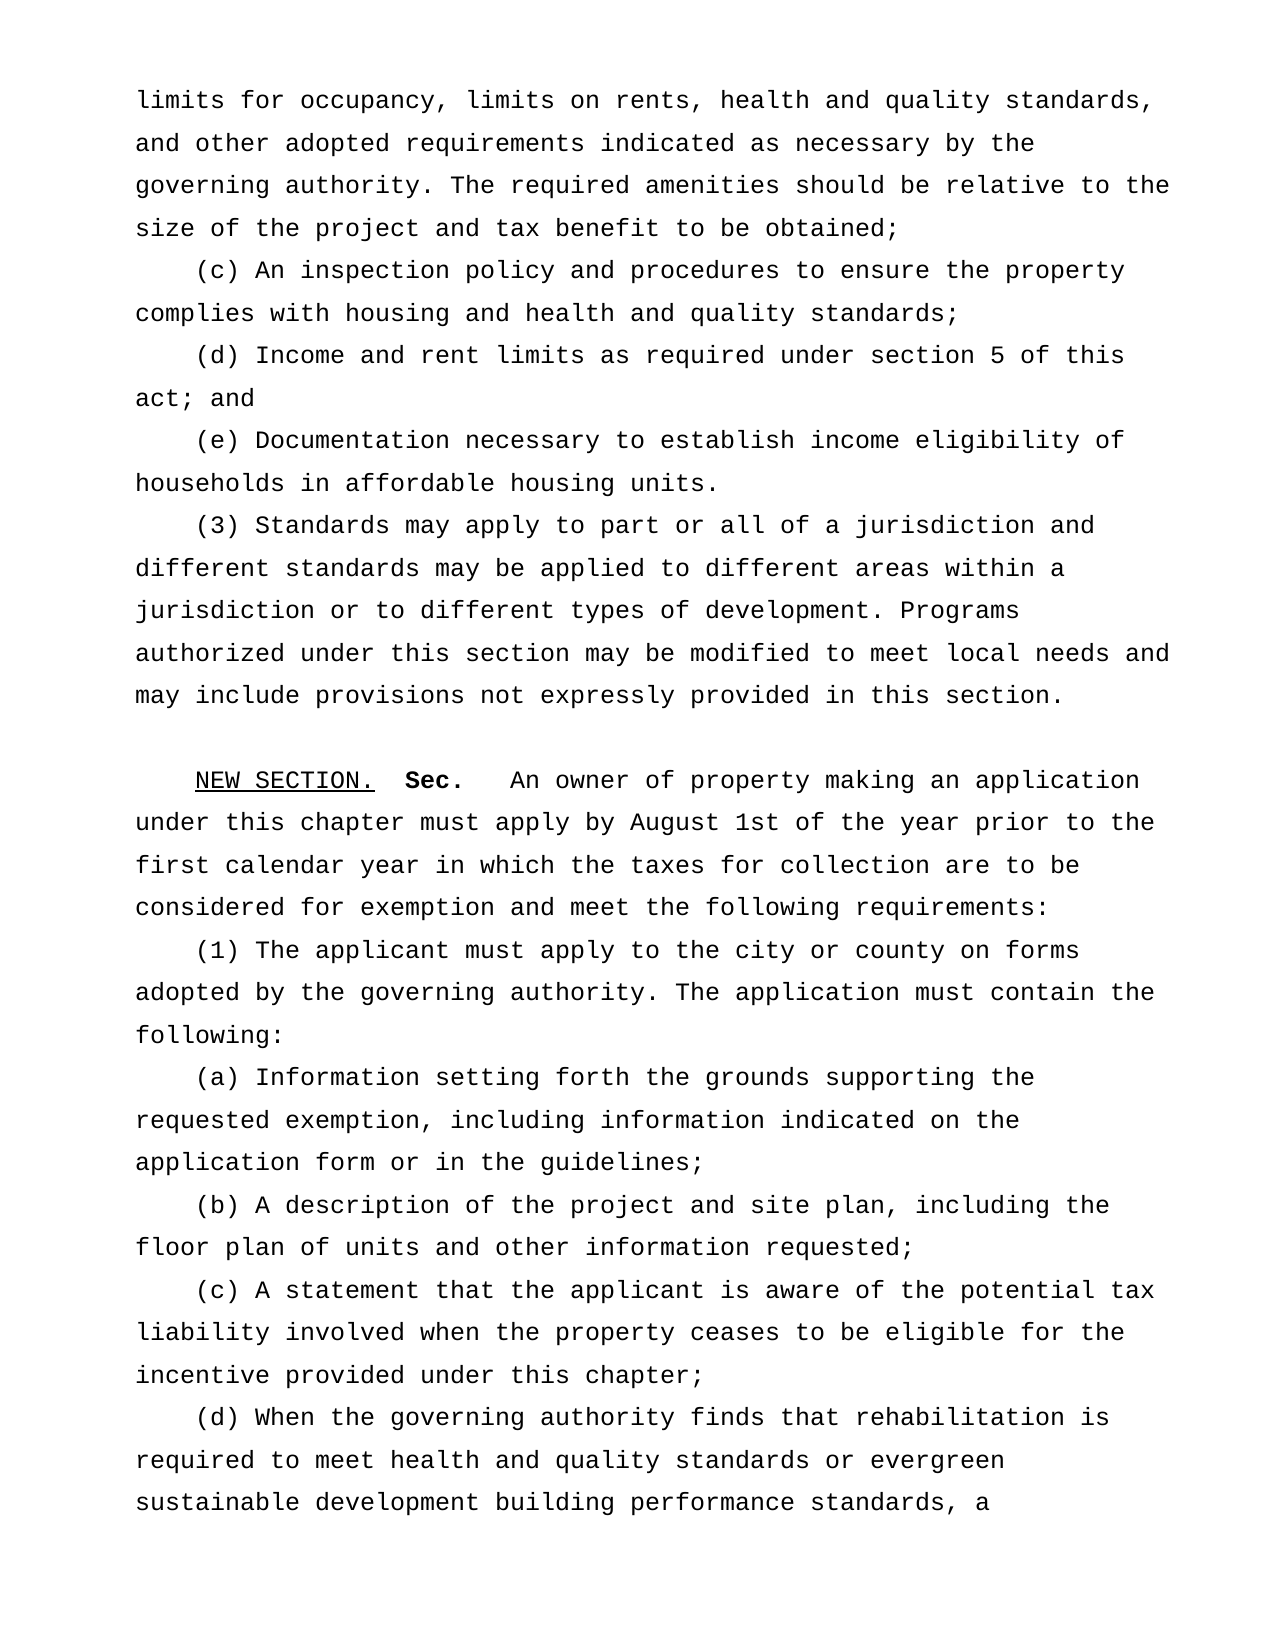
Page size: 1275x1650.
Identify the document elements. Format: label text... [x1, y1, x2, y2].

text (c) An inspection policy and procedures to ensure the property complies with housing and health and quality standards; [135, 245, 1170, 330]
text (1) The applicant must apply to the city or county on forms adopted by the governing authority. The application must contain the following: [135, 924, 1170, 1052]
text (e) Documentation necessary to establish income eligibility of households in affordable housing units. [135, 415, 1170, 500]
text (b) A description of the project and site plan, including the floor plan of units and other information requested; [135, 1179, 1170, 1264]
text (3) Standards may apply to part or all of a jurisdiction and different standards may be applied to different areas within a jurisdiction or to different types of development. Programs authorized under this section may be modified to meet local needs and may include provisions not expressly provided in this section. [135, 500, 1170, 712]
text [135, 1392, 1170, 1519]
text (a) Information setting forth the grounds supporting the requested exemption, including information indicated on the application form or in the guidelines; [135, 1052, 1170, 1179]
text (c) A statement that the applicant is aware of the potential tax liability involved when the property ceases to be eligible for the incentive provided under this chapter; [135, 1264, 1170, 1392]
text (d) Income and rent limits as required under section 5 of this act; and [135, 330, 1170, 415]
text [135, 75, 1170, 245]
text NEW SECTION. Sec. An owner of property making an application under this chapter must apply by August 1st of the year prior to the first calendar year in which the taxes for collection are to be considered for exemption and meet the following requirements: [135, 754, 1170, 924]
